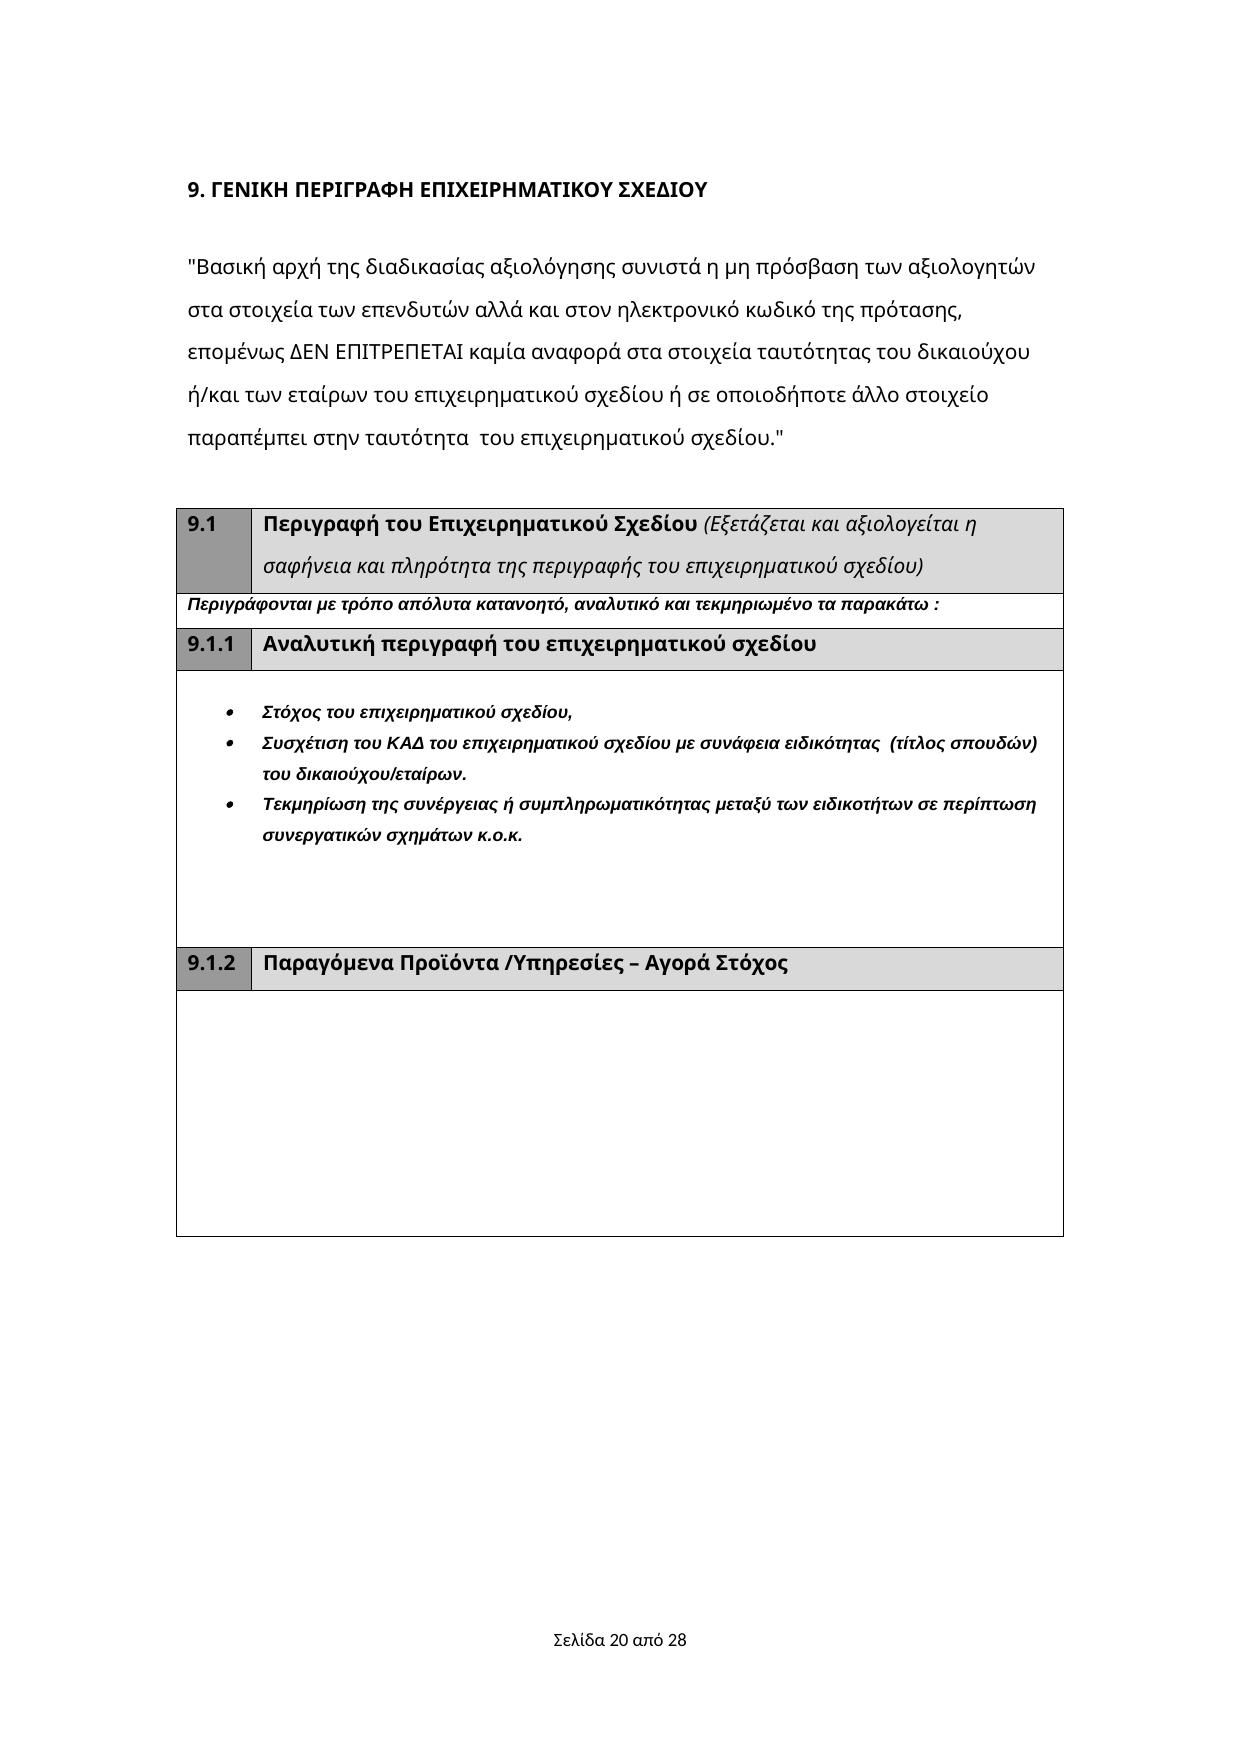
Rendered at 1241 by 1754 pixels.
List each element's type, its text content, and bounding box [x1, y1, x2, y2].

text "Βασική αρχή της διαδικασίας αξιολόγησης συνιστά η μη πρόσβαση των αξιολογητών στα στοιχεία των επενδυτών αλλά και στον ηλεκτρονικό κωδικό της πρότασης, επομένως ΔΕΝ ΕΠΙΤΡΕΠΕΤΑΙ καμία αναφορά στα στοιχεία ταυτότητας του δικαιούχου ή/και των εταίρων του επιχειρηματικού σχεδίου ή σε οποιοδήποτε άλλο στοιχείο παραπέμπει στην ταυτότητα του επιχειρηματικού σχεδίου." [187, 252, 1053, 451]
table_header 9.1 [177, 509, 251, 593]
table_cell 9.1.1 [177, 629, 251, 670]
text 9. ΓΕΝΙΚΗ ΠΕΡΙΓΡΑΦΗ ΕΠΙΧΕΙΡΗΜΑΤΙΚΟΥ ΣΧΕΔΙΟΥ [187, 175, 1053, 203]
table_cell Περιγράφονται με τρόπο απόλυτα κατανοητό, αναλυτικό και τεκμηριωμένο τα παρακάτω : [177, 594, 1063, 628]
table_header Περιγραφή του Επιχειρηματικού Σχεδίου (Εξετάζεται και αξιολογείται η σαφήνεια και πληρότητα της περιγραφής του επιχειρηματικού σχεδίου) [252, 509, 1063, 593]
table_cell [177, 991, 1063, 1236]
table_cell 9.1.2 [177, 948, 251, 990]
table_cell Αναλυτική περιγραφή του επιχειρηματικού σχεδίου [252, 629, 1063, 670]
table_cell Στόχος του επιχειρηματικού σχεδίου, Συσχέτιση του ΚΑΔ του επιχειρηματικού σχεδίου με συνάφεια ειδικότητας (τίτλος σπουδών) του δικαιούχου/εταίρων. Τεκμηρίωση της συνέργειας ή συμπληρωματικότητας μεταξύ των ειδικοτήτων σε περίπτωση συνεργατικών σχημάτων κ.ο.κ. [177, 671, 1063, 947]
table_cell Παραγόμενα Προϊόντα /Υπηρεσίες – Αγορά Στόχος [252, 948, 1063, 990]
